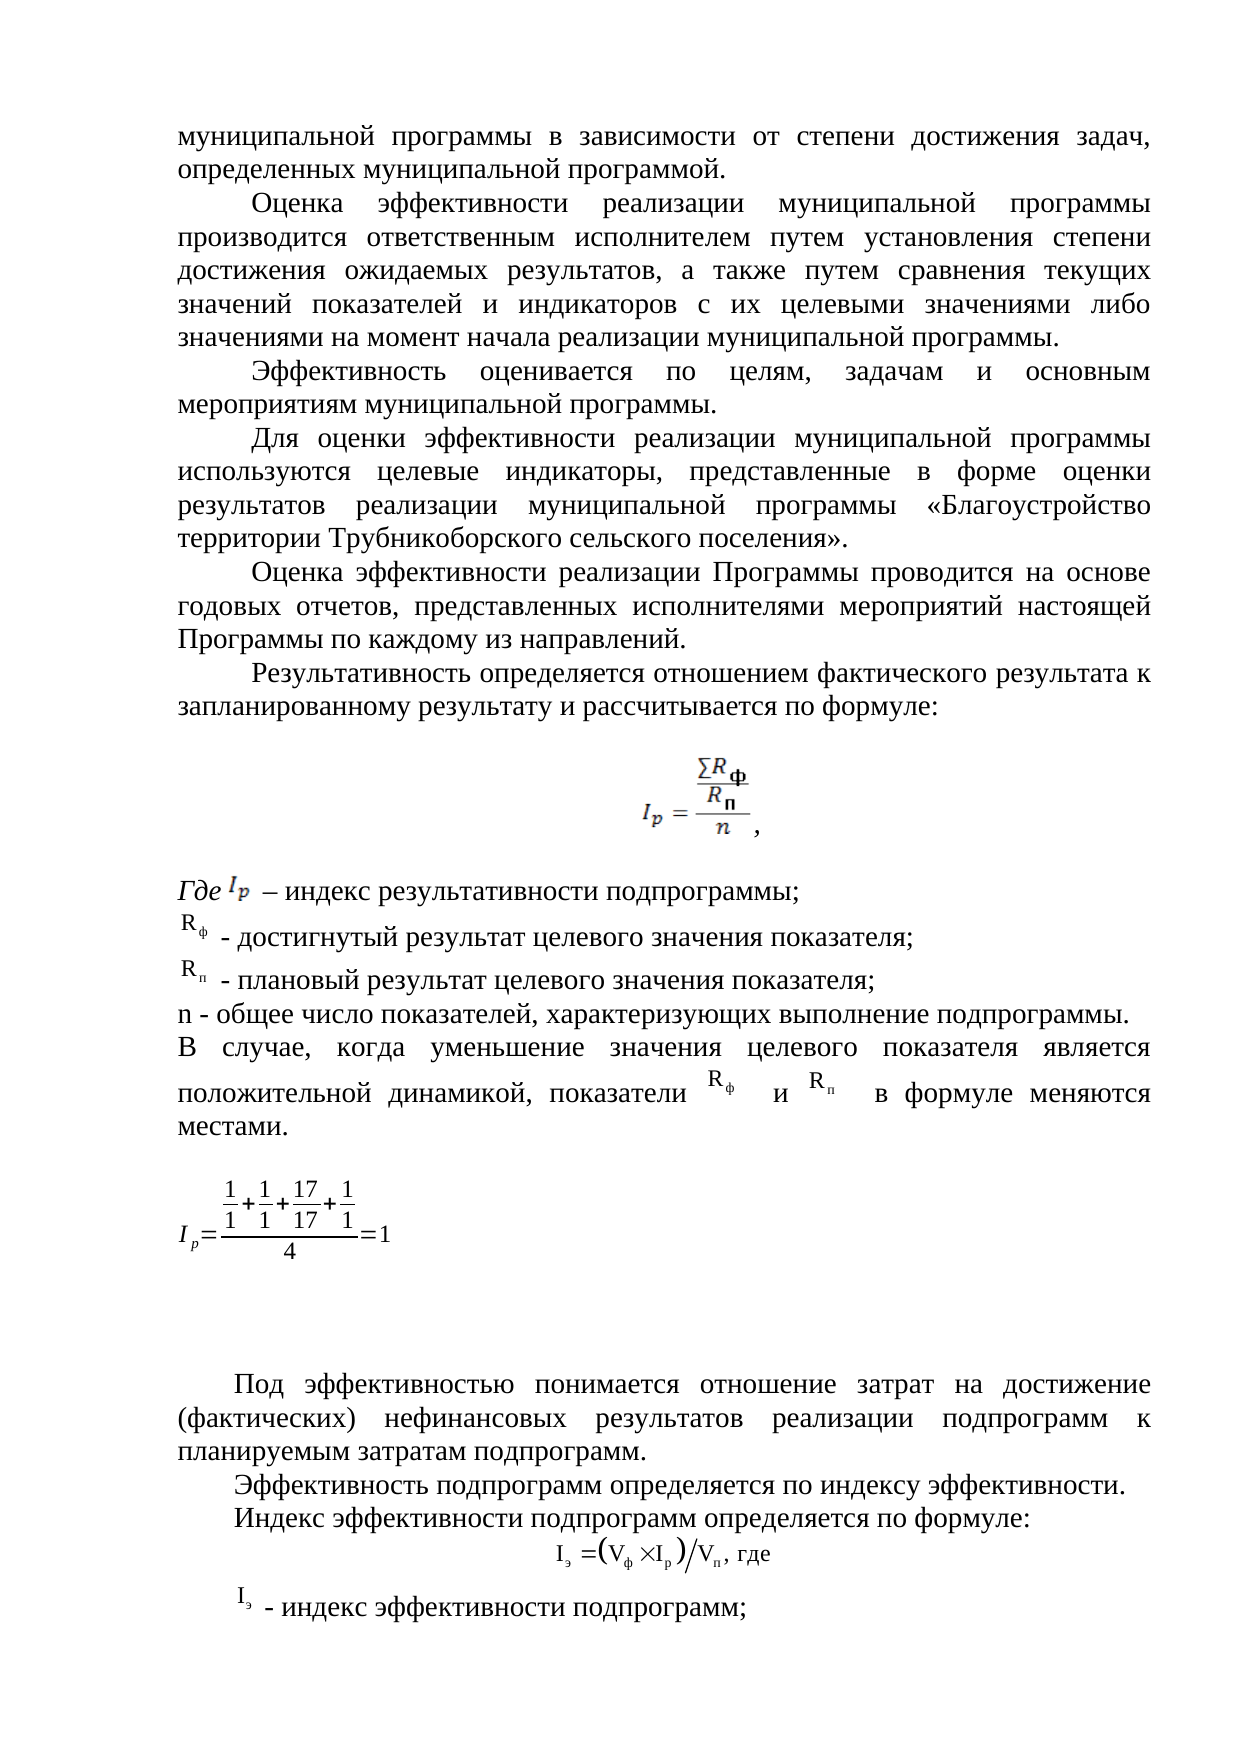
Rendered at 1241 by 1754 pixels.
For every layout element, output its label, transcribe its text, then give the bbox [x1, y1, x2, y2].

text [177, 118, 1152, 185]
text Где – индекс результативности подпрограммы; [177, 873, 1152, 907]
text Под эффективностью понимается отношение затрат на достижение (фактических) нефинансовых результатов реализации подпрограмм к планируемым затратам подпрограмм. [177, 1366, 1152, 1467]
text Эффективность подпрограмм определяется по индексу эффективности. [177, 1467, 1152, 1500]
text Оценка эффективности реализации муниципальной программы производится ответственным исполнителем путем установления степени достижения ожидаемых результатов, а также путем сравнения текущих значений показателей и индикаторов с их целевыми значениями либо значениями на момент начала реализации муниципальной программы. [177, 185, 1152, 353]
text Результативность определяется отношением фактического результата к запланированному результату и рассчитывается по формуле: [177, 655, 1152, 722]
text - индекс эффективности подпрограмм; [177, 1579, 1152, 1623]
text , [177, 755, 1152, 840]
picture [228, 874, 256, 901]
text Для оценки эффективности реализации муниципальной программы используются целевые индикаторы, представленные в форме оценки результатов реализации муниципальной программы «Благоустройство территории Трубникоборского сельского поселения». [177, 420, 1152, 554]
text - плановый результат целевого значения показателя; [177, 952, 1152, 996]
text Эффективность оценивается по целям, задачам и основным мероприятиям муниципальной программы. [177, 353, 1152, 420]
picture [642, 755, 754, 834]
text Оценка эффективности реализации Программы проводится на основе годовых отчетов, представленных исполнителями мероприятий настоящей Программы по каждому из направлений. [177, 554, 1152, 655]
text n - общее число показателей, характеризующих выполнение подпрограммы. [177, 996, 1152, 1029]
text Индекс эффективности подпрограмм определяется по формуле: [177, 1500, 1152, 1534]
text - достигнутый результат целевого значения показателя; [177, 907, 1152, 952]
text В случае, когда уменьшение значения целевого показателя является положительной динамикой, показатели и в формуле меняются местами. [177, 1029, 1152, 1142]
